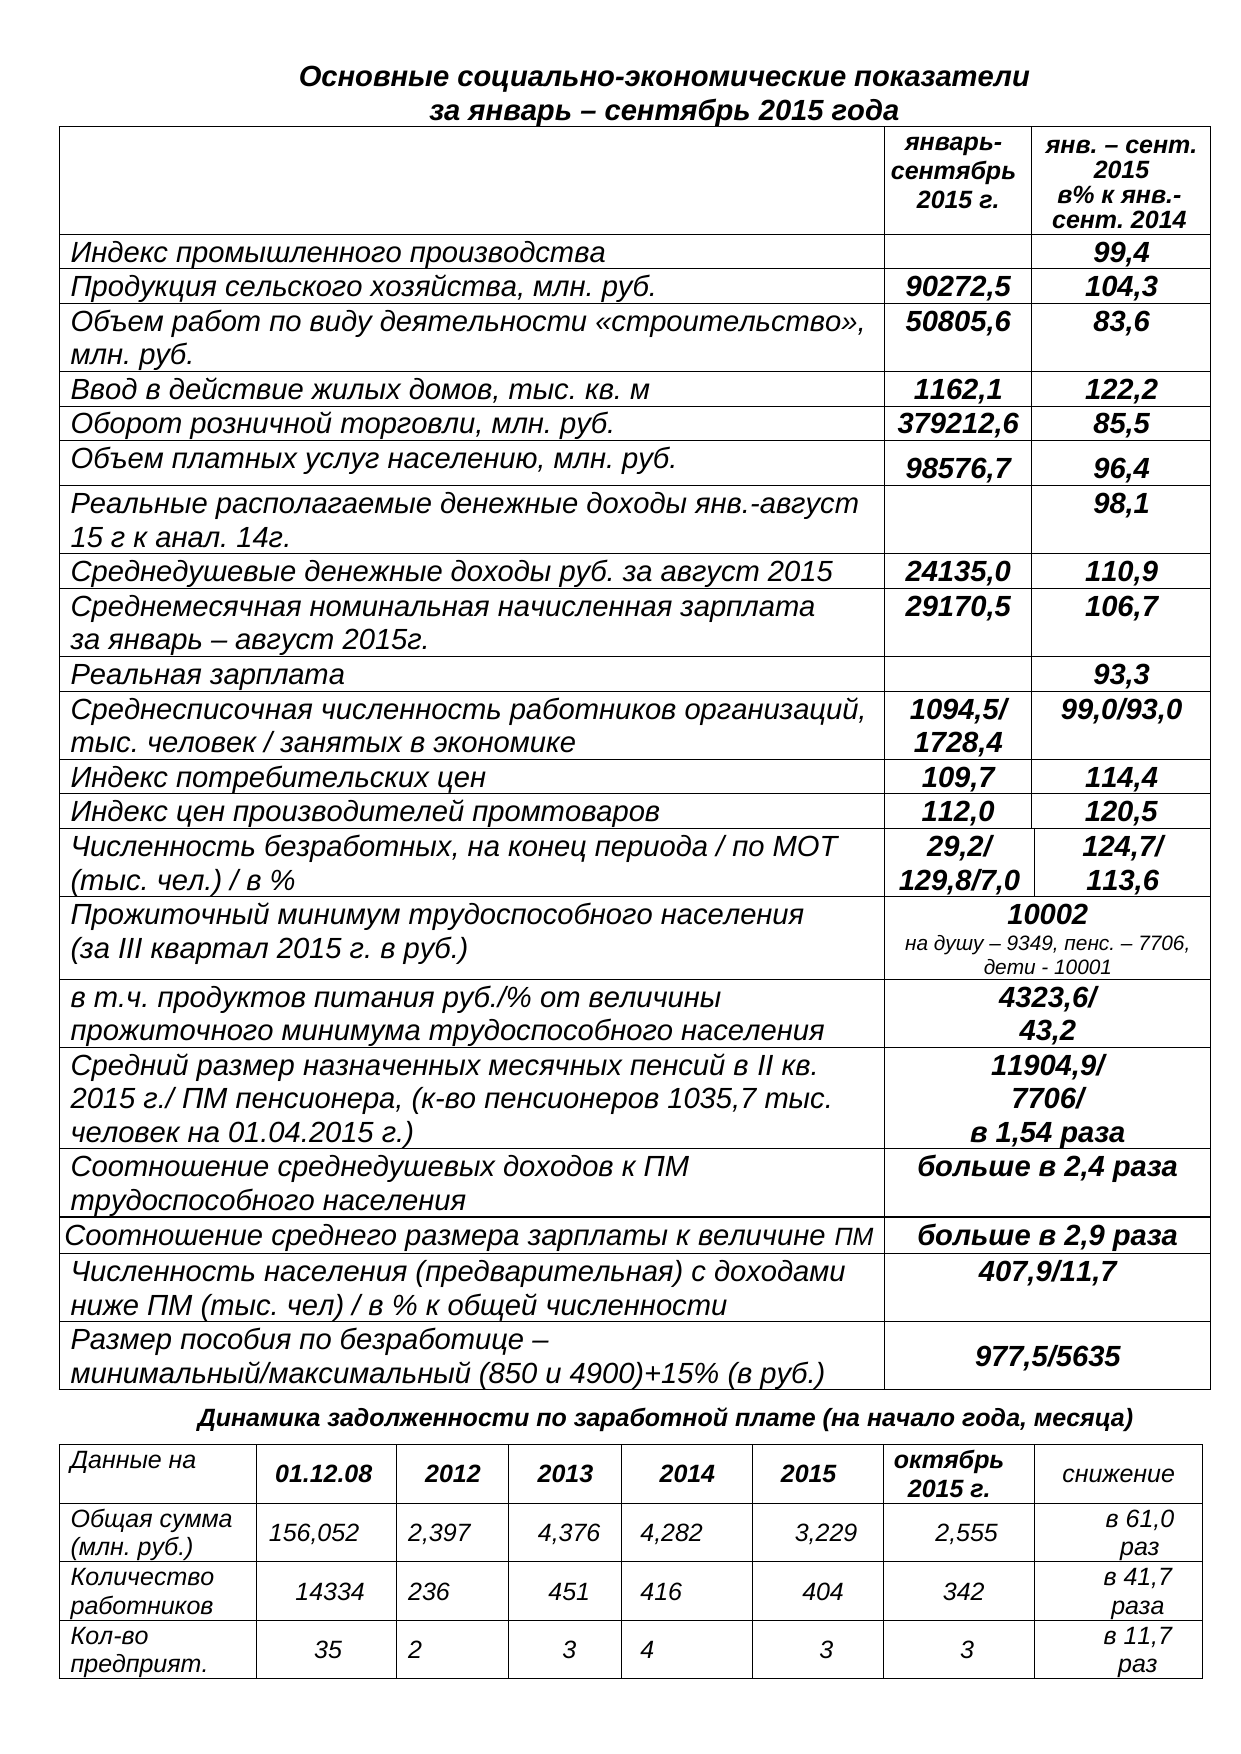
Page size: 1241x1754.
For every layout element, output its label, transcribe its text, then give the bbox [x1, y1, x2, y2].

table_cell 2,555 [884, 1504, 1034, 1561]
table_cell 114,4 [1032, 760, 1210, 793]
table_cell 407,9/11,7 [885, 1254, 1210, 1321]
table_cell 85,5 [1032, 407, 1210, 440]
table_cell Общая сумма (млн. руб.) [60, 1504, 256, 1561]
table_header январь-сентябрь . [885, 127, 1031, 234]
table_cell [885, 486, 1031, 553]
table_cell 29,2/ 129,8/7,0 [885, 829, 1034, 896]
table_cell 2,397 [397, 1504, 508, 1561]
table_header 2014 [622, 1445, 752, 1503]
table_cell Численность безработных, на конец периода / по МОТ (тыс. чел.) / в % [60, 829, 884, 896]
table_cell Среднесписочная численность работников организаций, тыс. человек / занятых в экономике [60, 692, 884, 759]
table_cell 98576,7 [885, 441, 1031, 485]
table_cell 3 [753, 1621, 883, 1678]
table_cell Индекс цен производителей промтоваров [60, 794, 884, 828]
table_cell Количество работников [60, 1562, 256, 1620]
table_header октябрь . [884, 1445, 1034, 1503]
table_cell 96,4 [1032, 441, 1210, 485]
table_cell 3 [509, 1621, 621, 1678]
table_cell 4 [622, 1621, 752, 1678]
table_cell 156,052 [257, 1504, 396, 1561]
table_cell [885, 657, 1031, 691]
table_cell в т.ч. продуктов питания руб./% от величины прожиточного минимума трудоспособного населения [60, 980, 884, 1047]
table_cell 1094,5/ 1728,4 [885, 692, 1031, 759]
text Основные социально-экономические показатели [177, 59, 1152, 93]
table_cell Объем платных услуг населению, млн. руб. [60, 441, 884, 485]
table_header [60, 127, 884, 234]
table_cell 24135,0 [885, 554, 1031, 588]
table_cell Среднедушевые денежные доходы руб. за август 2015 [60, 554, 884, 588]
table_cell 4,282 [622, 1504, 752, 1561]
table_cell Ввод в действие жилых домов, тыс. кв. м [60, 372, 884, 406]
table_cell 35 [257, 1621, 396, 1678]
text Динамика задолженности по заработной плате (на начало года, месяца) [121, 1403, 1211, 1432]
table_cell 451 [509, 1562, 621, 1620]
table_cell 90272,5 [885, 269, 1031, 303]
table_cell 112,0 [885, 794, 1031, 828]
table_cell Продукция сельского хозяйства, млн. руб. [60, 269, 884, 303]
table_cell Реальные располагаемые денежные доходы янв.-август к анал. 14г. [60, 486, 884, 553]
table_cell Соотношение среднедушевых доходов к ПМ трудоспособного населения [60, 1149, 884, 1216]
table_cell [885, 235, 1031, 268]
table_header 2012 [397, 1445, 508, 1503]
table_cell 29170,5 [885, 589, 1031, 656]
table_cell Индекс потребительских цен [60, 760, 884, 793]
table_cell 99,4 [1032, 235, 1210, 268]
table_cell Размер пособия по безработице – минимальный/максимальный (850 и 4900)+15% (в руб.) [60, 1322, 884, 1389]
table_header снижение [1035, 1445, 1202, 1503]
table_cell Реальная зарплата [60, 657, 884, 691]
table_cell 122,2 [1032, 372, 1210, 406]
table_cell 379212,6 [885, 407, 1031, 440]
table_cell 124,7/ 113,6 [1035, 829, 1210, 896]
text за январь – сентябрь 2015 года [177, 93, 1152, 126]
table_cell 342 [884, 1562, 1034, 1620]
table_cell Кол-во предприят. [60, 1621, 256, 1678]
table_header 2013 [509, 1445, 621, 1503]
table_cell 4,376 [509, 1504, 621, 1561]
table_cell 50805,6 [885, 304, 1031, 371]
table_cell 1162,1 [885, 372, 1031, 406]
table_header янв. – сент. 2015 в% к янв.- сент. 2014 [1032, 127, 1210, 234]
table_cell в 41,7 раза [1035, 1562, 1202, 1620]
table_cell 110,9 [1032, 554, 1210, 588]
table_cell 977,5/5635 [885, 1322, 1210, 1389]
table_cell Оборот розничной торговли, млн. руб. [60, 407, 884, 440]
table_cell 10002 на душу – 9349, пенс. – 7706, дети - 10001 [885, 897, 1210, 978]
table_cell Объем работ по виду деятельности «строительство», млн. руб. [60, 304, 884, 371]
table_cell 109,7 [885, 760, 1031, 793]
table_cell больше в 2,9 раза [885, 1218, 1210, 1253]
table_cell 11904,9/ 7706/ в 1,54 раза [885, 1048, 1210, 1148]
table_cell 416 [622, 1562, 752, 1620]
table_cell 83,6 [1032, 304, 1210, 371]
table_cell Соотношение среднего размера зарплаты к величине ПМ [60, 1218, 884, 1253]
table_cell 404 [753, 1562, 883, 1620]
table_cell 2 [397, 1621, 508, 1678]
table_header 2015 [753, 1445, 883, 1503]
table_cell 98,1 [1032, 486, 1210, 553]
table_cell 236 [397, 1562, 508, 1620]
table_cell 14334 [257, 1562, 396, 1620]
table_cell 4323,6/ 43,2 [885, 980, 1210, 1047]
table_cell в 61,0 раз [1035, 1504, 1202, 1561]
table_cell Численность населения (предварительная) с доходами ниже ПМ (тыс. чел) / в % к общей численности [60, 1254, 884, 1321]
table_cell 99,0/93,0 [1032, 692, 1210, 759]
table_cell Индекс промышленного производства [60, 235, 884, 268]
table_cell 104,3 [1032, 269, 1210, 303]
table_header 01.12.08 [257, 1445, 396, 1503]
table_cell 3,229 [753, 1504, 883, 1561]
table_cell Прожиточный минимум трудоспособного населения (за III квартал . в руб.) [60, 897, 884, 978]
table_cell Средний размер назначенных месячных пенсий в II кв. ./ ПМ пенсионера, (к-во пенсионеров 1035,7 тыс. человек на 01.04.2015 г.) [60, 1048, 884, 1148]
table_header Данные на [60, 1445, 256, 1503]
table_cell больше в 2,4 раза [885, 1149, 1210, 1216]
table_cell 106,7 [1032, 589, 1210, 656]
table_cell 93,3 [1032, 657, 1210, 691]
table_cell Среднемесячная номинальная начисленная зарплата за январь – август 2015г. [60, 589, 884, 656]
table_cell 120,5 [1032, 794, 1210, 828]
table_cell 3 [884, 1621, 1034, 1678]
table_cell в 11,7 раз [1035, 1621, 1202, 1678]
